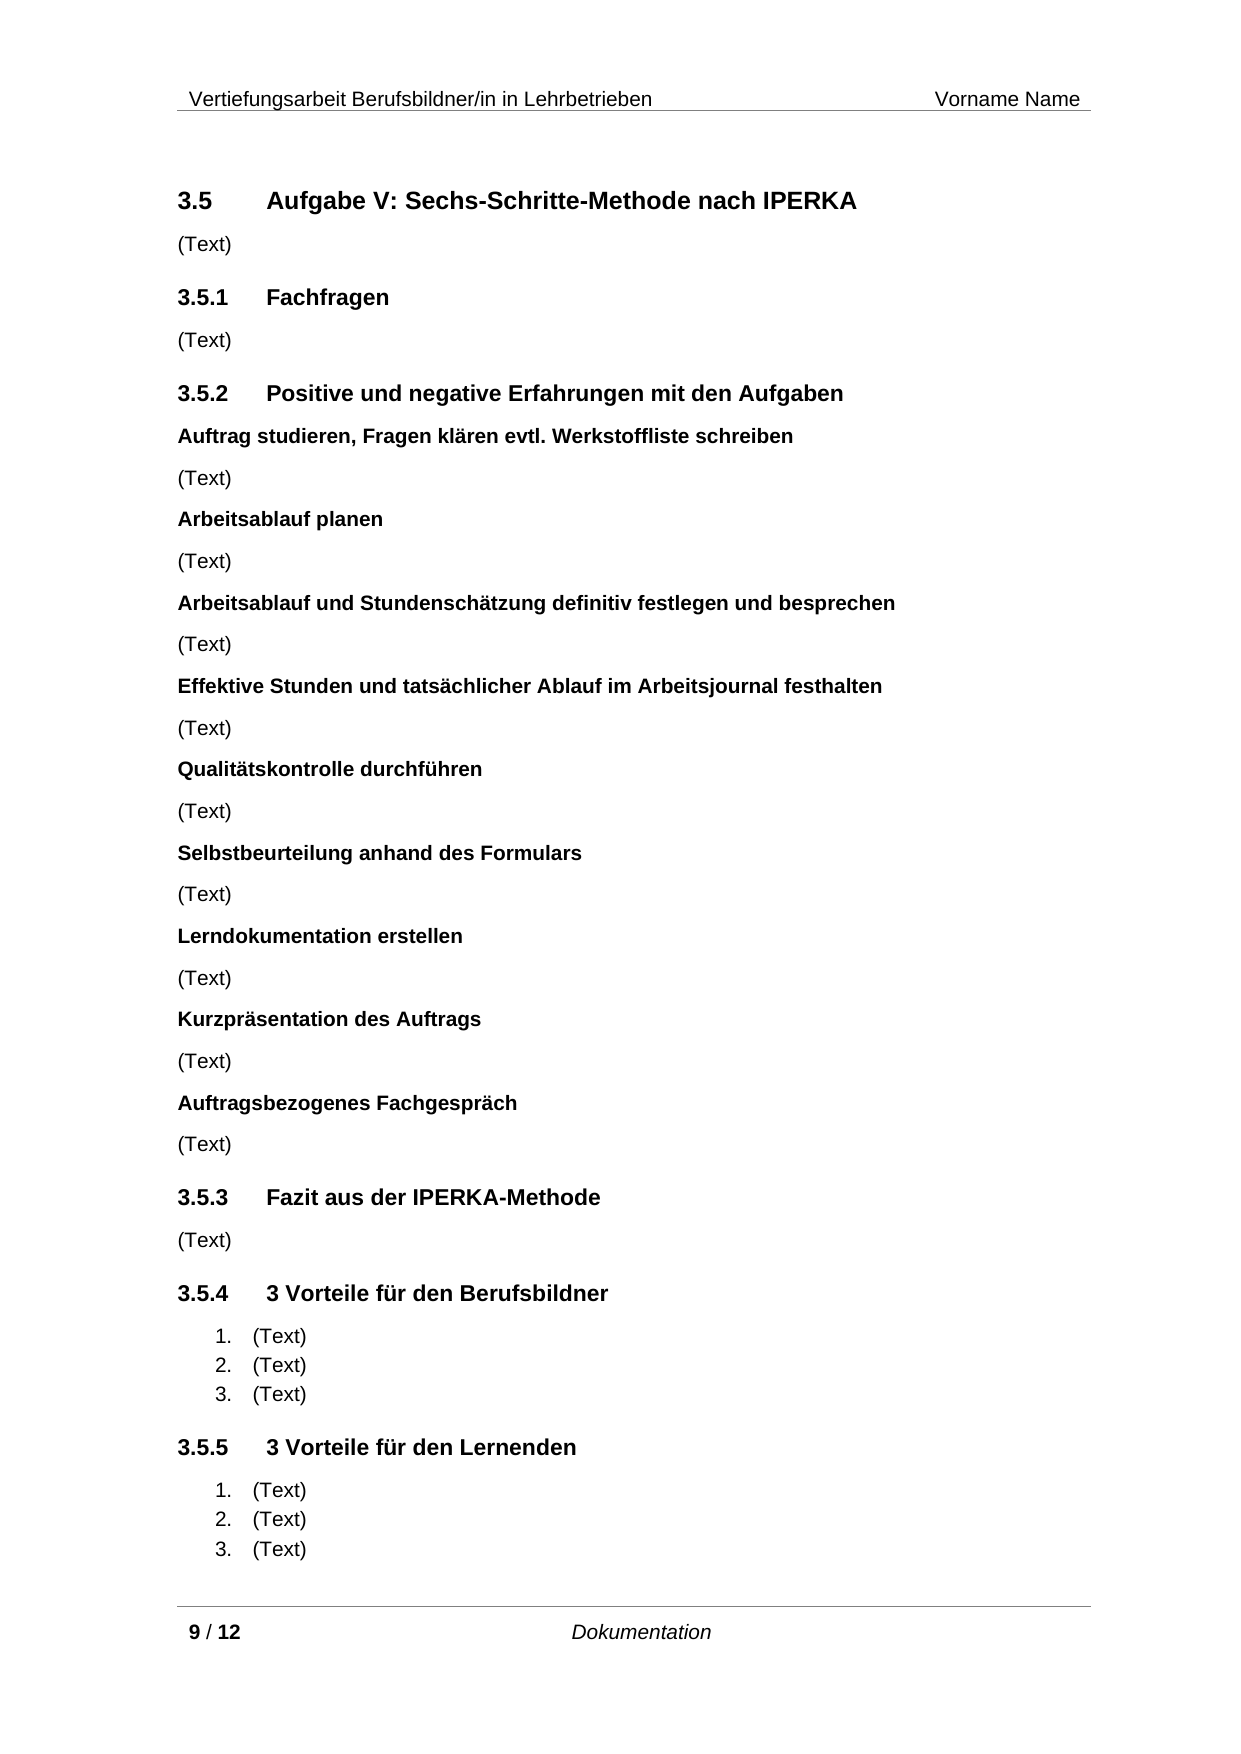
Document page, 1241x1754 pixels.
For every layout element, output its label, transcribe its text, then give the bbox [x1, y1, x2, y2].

text Auftragsbezogenes Fachgespräch [177, 1085, 1092, 1114]
list (Text) [215, 1473, 1092, 1502]
text Arbeitsablauf planen [177, 502, 1092, 531]
text (Text) [177, 710, 1092, 739]
text (Text) [177, 627, 1092, 656]
text (Text) [177, 544, 1092, 573]
text Selbstbeurteilung anhand des Formulars [177, 835, 1092, 864]
text (Text) [177, 1223, 1092, 1252]
subtitle Fazit aus der IPERKA-Methode [177, 1181, 1092, 1210]
subtitle Fachfragen [177, 281, 1092, 310]
text (Text) [177, 877, 1092, 906]
list (Text) [215, 1377, 1092, 1406]
text Auftrag studieren, Fragen klären evtl. Werkstoffliste schreiben [177, 419, 1092, 448]
subtitle 3 Vorteile für den Berufsbildner [177, 1277, 1092, 1306]
text (Text) [177, 1044, 1092, 1073]
list (Text) [215, 1319, 1092, 1348]
text (Text) [177, 794, 1092, 823]
list (Text) [215, 1502, 1092, 1531]
list (Text) [215, 1348, 1092, 1377]
text (Text) [177, 1127, 1092, 1156]
text Kurzpräsentation des Auftrags [177, 1002, 1092, 1031]
text (Text) [177, 323, 1092, 352]
text Qualitätskontrolle durchführen [177, 752, 1092, 781]
text (Text) [177, 227, 1092, 256]
text Arbeitsablauf und Stundenschätzung definitiv festlegen und besprechen [177, 585, 1092, 614]
text (Text) [177, 460, 1092, 489]
text Lerndokumentation erstellen [177, 919, 1092, 948]
text (Text) [177, 960, 1092, 989]
text Effektive Stunden und tatsächlicher Ablauf im Arbeitsjournal festhalten [177, 669, 1092, 698]
subtitle 3 Vorteile für den Lernenden [177, 1431, 1092, 1460]
list (Text) [215, 1531, 1092, 1560]
subtitle Aufgabe V: Sechs-Schritte-Methode nach IPERKA [177, 185, 1092, 214]
subtitle Positive und negative Erfahrungen mit den Aufgaben [177, 377, 1092, 406]
